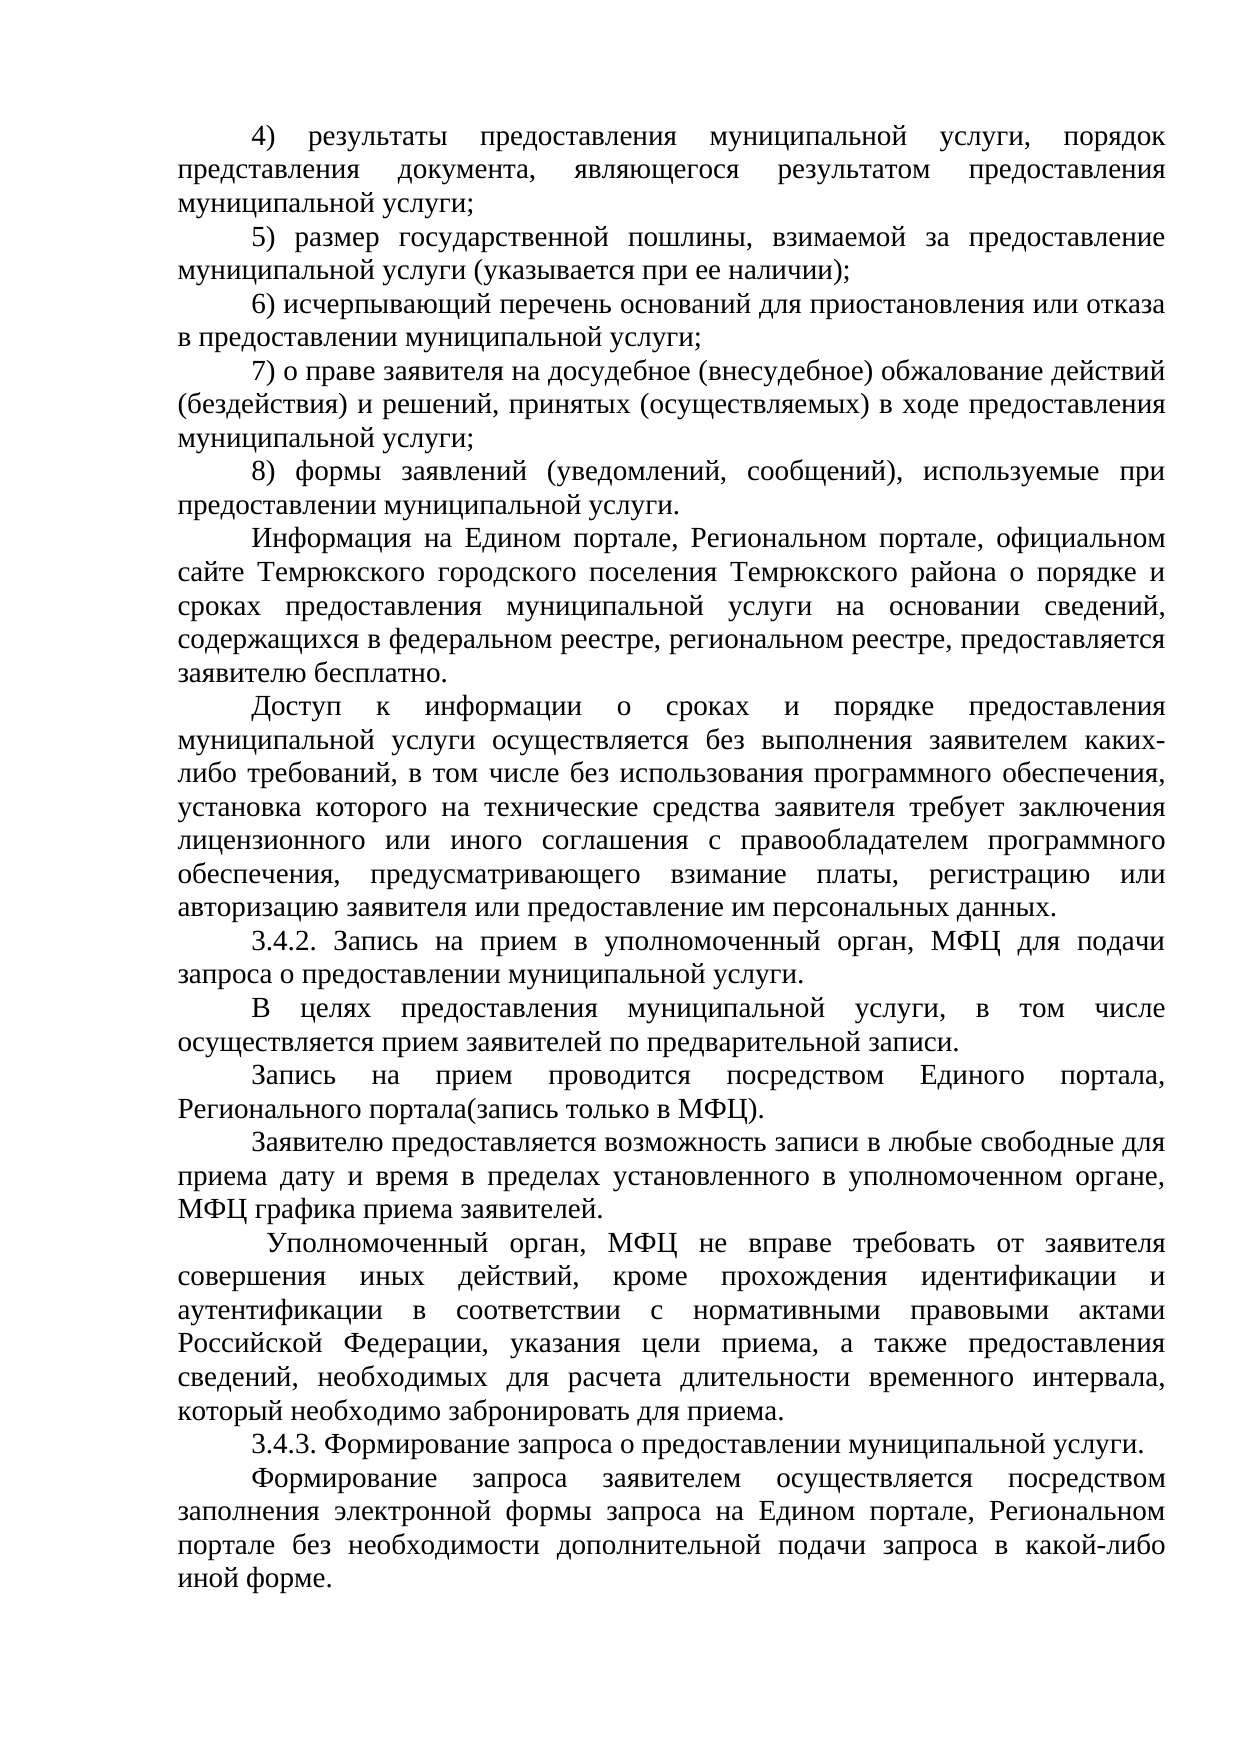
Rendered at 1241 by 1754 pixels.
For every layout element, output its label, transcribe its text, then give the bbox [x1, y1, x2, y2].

text 4) результаты предоставления муниципальной услуги, порядок представления документа, являющегося результатом предоставления муниципальной услуги; [177, 118, 1166, 219]
text В целях предоставления муниципальной услуги, в том числе осуществляется прием заявителей по предварительной записи. [177, 990, 1166, 1057]
text 6) исчерпывающий перечень оснований для приостановления или отказа в предоставлении муниципальной услуги; [177, 286, 1166, 353]
text 3.4.3. Формирование запроса о предоставлении муниципальной услуги. [177, 1426, 1166, 1460]
text 8) формы заявлений (уведомлений, сообщений), используемые при предоставлении муниципальной услуги. [177, 453, 1166, 521]
text 7) о праве заявителя на досудебное (внесудебное) обжалование действий (бездействия) и решений, принятых (осуществляемых) в ходе предоставления муниципальной услуги; [177, 353, 1166, 453]
text Заявителю предоставляется возможность записи в любые свободные для приема дату и время в пределах установленного в уполномоченном органе, МФЦ графика приема заявителей. [177, 1124, 1166, 1225]
text Информация на Едином портале, Региональном портале, официальном сайте Темрюкского городского поселения Темрюкского района о порядке и сроках предоставления муниципальной услуги на основании сведений, содержащихся в федеральном реестре, региональном реестре, предоставляется заявителю бесплатно. [177, 521, 1166, 688]
text Доступ к информации о сроках и порядке предоставления муниципальной услуги осуществляется без выполнения заявителем каких-либо требований, в том числе без использования программного обеспечения, установка которого на технические средства заявителя требует заключения лицензионного или иного соглашения с правообладателем программного обеспечения, предусматривающего взимание платы, регистрацию или авторизацию заявителя или предоставление им персональных данных. [177, 688, 1166, 923]
text Уполномоченный орган, МФЦ не вправе требовать от заявителя совершения иных действий, кроме прохождения идентификации и аутентификации в соответствии с нормативными правовыми актами Российской Федерации, указания цели приема, а также предоставления сведений, необходимых для расчета длительности временного интервала, который необходимо забронировать для приема. [177, 1225, 1166, 1426]
text 3.4.2. Запись на прием в уполномоченный орган, МФЦ для подачи запроса о предоставлении муниципальной услуги. [177, 923, 1166, 990]
text Запись на прием проводится посредством Единого портала, Регионального портала(запись только в МФЦ). [177, 1057, 1166, 1124]
text Формирование запроса заявителем осуществляется посредством заполнения электронной формы запроса на Едином портале, Региональном портале без необходимости дополнительной подачи запроса в какой-либо иной форме. [177, 1460, 1166, 1594]
text 5) размер государственной пошлины, взимаемой за предоставление муниципальной услуги (указывается при ее наличии); [177, 219, 1166, 286]
